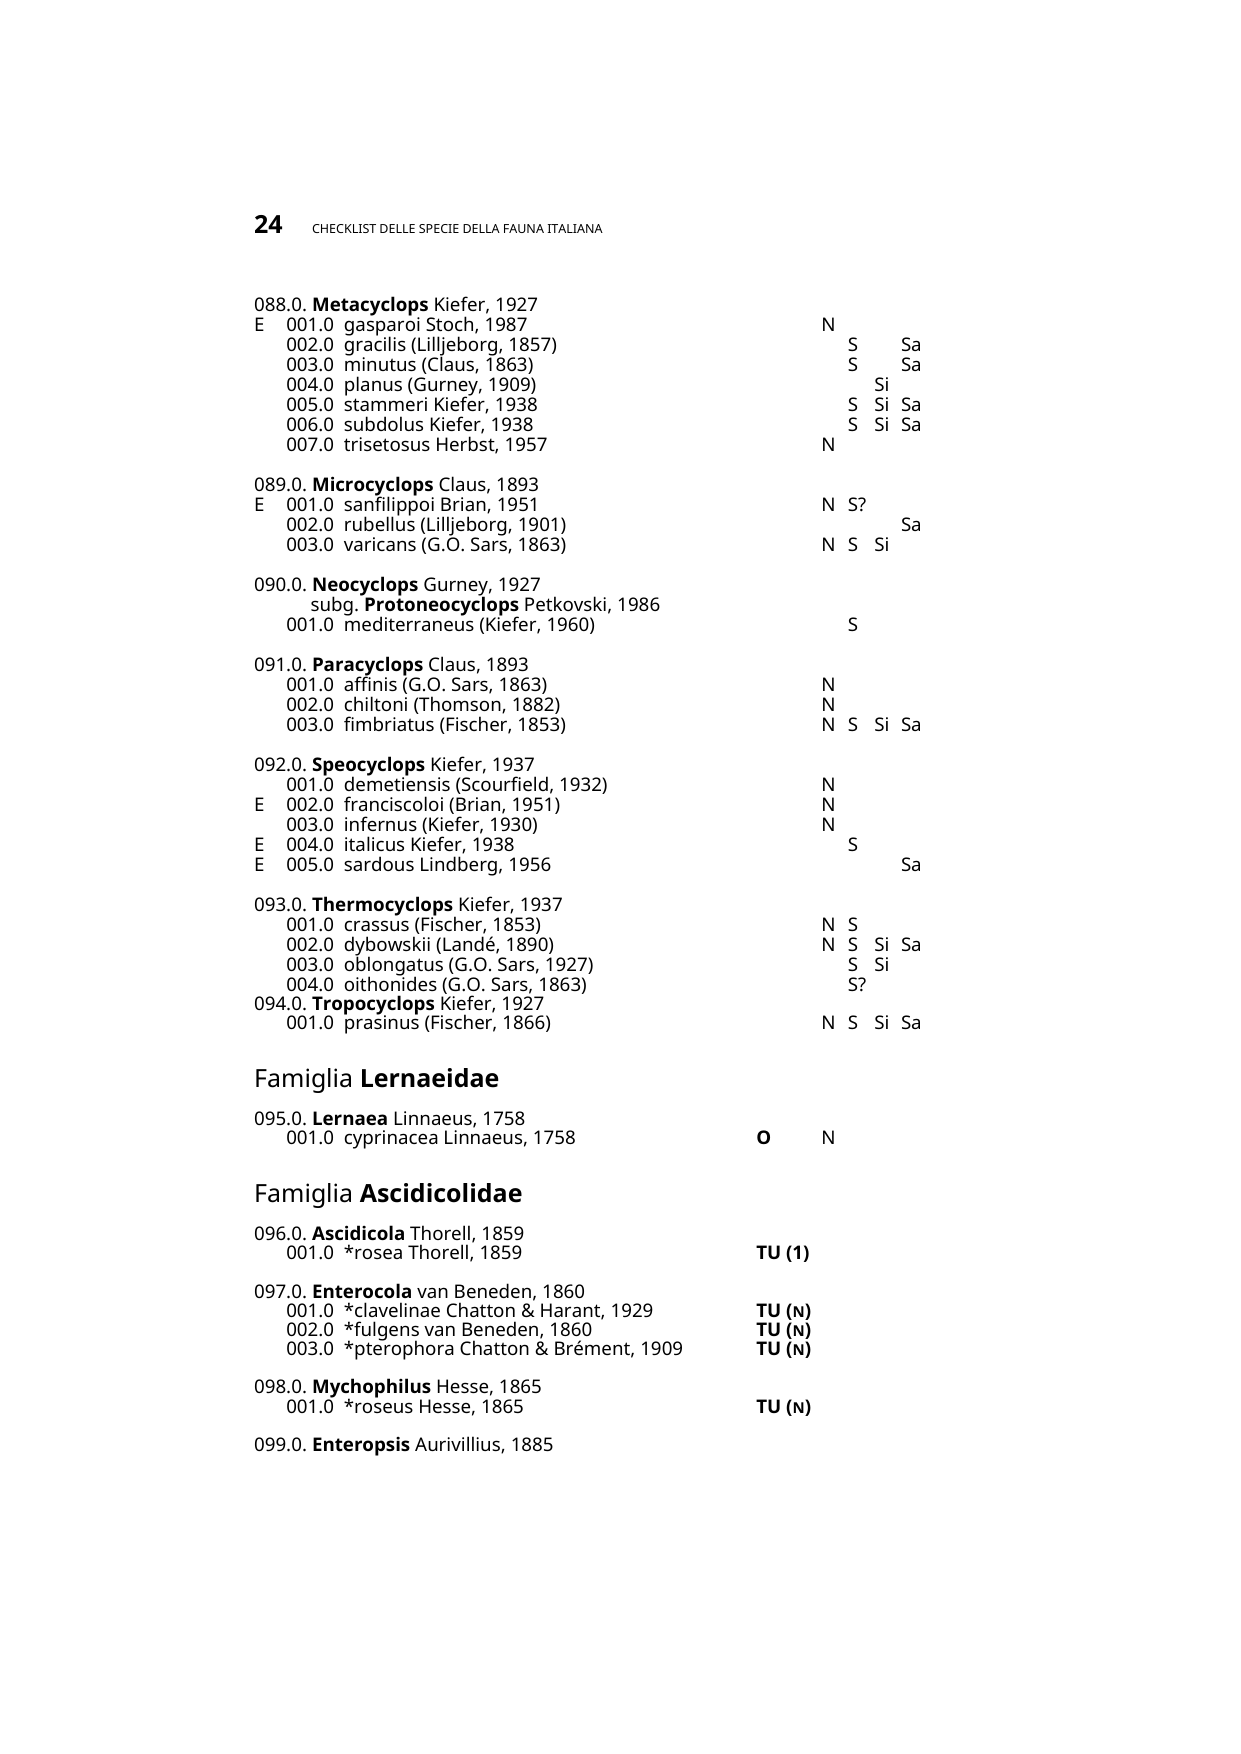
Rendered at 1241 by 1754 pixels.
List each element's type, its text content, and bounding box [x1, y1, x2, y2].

text 003.0 minutus (Claus, 1863) S Sa [254, 355, 1004, 375]
text E 001.0 sanfilippoi Brian, 1951 N S? [254, 495, 1004, 515]
text Famiglia Ascidicolidae [254, 1187, 1004, 1206]
text 093.0. Thermocyclops Kiefer, 1937 [254, 895, 1004, 915]
text 003.0 oblongatus (G.O. Sars, 1927) S Si [254, 955, 1004, 975]
text 001.0 cyprinacea Linnaeus, 1758 O N [254, 1129, 1004, 1149]
text 007.0 trisetosus Herbst, 1957 N [254, 435, 1004, 455]
text E 004.0 italicus Kiefer, 1938 S [254, 835, 1004, 855]
text 096.0. Ascidicola Thorell, 1859 [254, 1225, 1004, 1244]
text E 005.0 sardous Lindberg, 1956 Sa [254, 855, 1004, 875]
text 002.0 *fulgens van Beneden, 1860 TU (n) [254, 1321, 1004, 1340]
text 001.0 crassus (Fischer, 1853) N S [254, 915, 1004, 935]
text 005.0 stammeri Kiefer, 1938 S Si Sa [254, 395, 1004, 415]
text 088.0. Metacyclops Kiefer, 1927 [254, 295, 1004, 315]
text 099.0. Enteropsis Aurivillius, 1885 [254, 1436, 1004, 1455]
text 003.0 *pterophora Chatton & Brément, 1909 TU (n) [254, 1340, 1004, 1359]
text 004.0 oithonides (G.O. Sars, 1863) S? [254, 975, 1004, 995]
text 002.0 rubellus (Lilljeborg, 1901) Sa [254, 515, 1004, 535]
text 092.0. Speocyclops Kiefer, 1937 [254, 755, 1004, 775]
text 001.0 prasinus (Fischer, 1866) N S Si Sa [254, 1014, 1004, 1034]
text 003.0 fimbriatus (Fischer, 1853) N S Si Sa [254, 715, 1004, 735]
text 002.0 gracilis (Lilljeborg, 1857) S Sa [254, 335, 1004, 355]
text 001.0 *clavelinae Chatton & Harant, 1929 TU (n) [254, 1302, 1004, 1321]
text subg. Protoneocyclops Petkovski, 1986 [254, 595, 1004, 615]
text 002.0 chiltoni (Thomson, 1882) N [254, 695, 1004, 715]
text 001.0 mediterraneus (Kiefer, 1960) S [254, 615, 1004, 635]
text E 001.0 gasparoi Stoch, 1987 N [254, 315, 1004, 335]
text 001.0 demetiensis (Scourfield, 1932) N [254, 775, 1004, 795]
text 003.0 varicans (G.O. Sars, 1863) N S Si [254, 535, 1004, 555]
text 089.0. Microcyclops Claus, 1893 [254, 475, 1004, 495]
text 094.0. Tropocyclops Kiefer, 1927 [254, 995, 1004, 1014]
text 002.0 dybowskii (Landé, 1890) N S Si Sa [254, 935, 1004, 955]
text 098.0. Mychophilus Hesse, 1865 [254, 1379, 1004, 1398]
text Famiglia Lernaeidae [254, 1072, 1004, 1091]
text E 002.0 franciscoloi (Brian, 1951) N [254, 795, 1004, 815]
text 097.0. Enterocola van Beneden, 1860 [254, 1283, 1004, 1302]
text 001.0 *roseus Hesse, 1865 TU (n) [254, 1398, 1004, 1417]
text 001.0 affinis (G.O. Sars, 1863) N [254, 675, 1004, 695]
text 095.0. Lernaea Linnaeus, 1758 [254, 1110, 1004, 1129]
text 091.0. Paracyclops Claus, 1893 [254, 655, 1004, 675]
text 006.0 subdolus Kiefer, 1938 S Si Sa [254, 415, 1004, 435]
text 003.0 infernus (Kiefer, 1930) N [254, 815, 1004, 835]
text 090.0. Neocyclops Gurney, 1927 [254, 575, 1004, 595]
text 001.0 *rosea Thorell, 1859 TU (1) [254, 1244, 1004, 1264]
text 004.0 planus (Gurney, 1909) Si [254, 375, 1004, 395]
